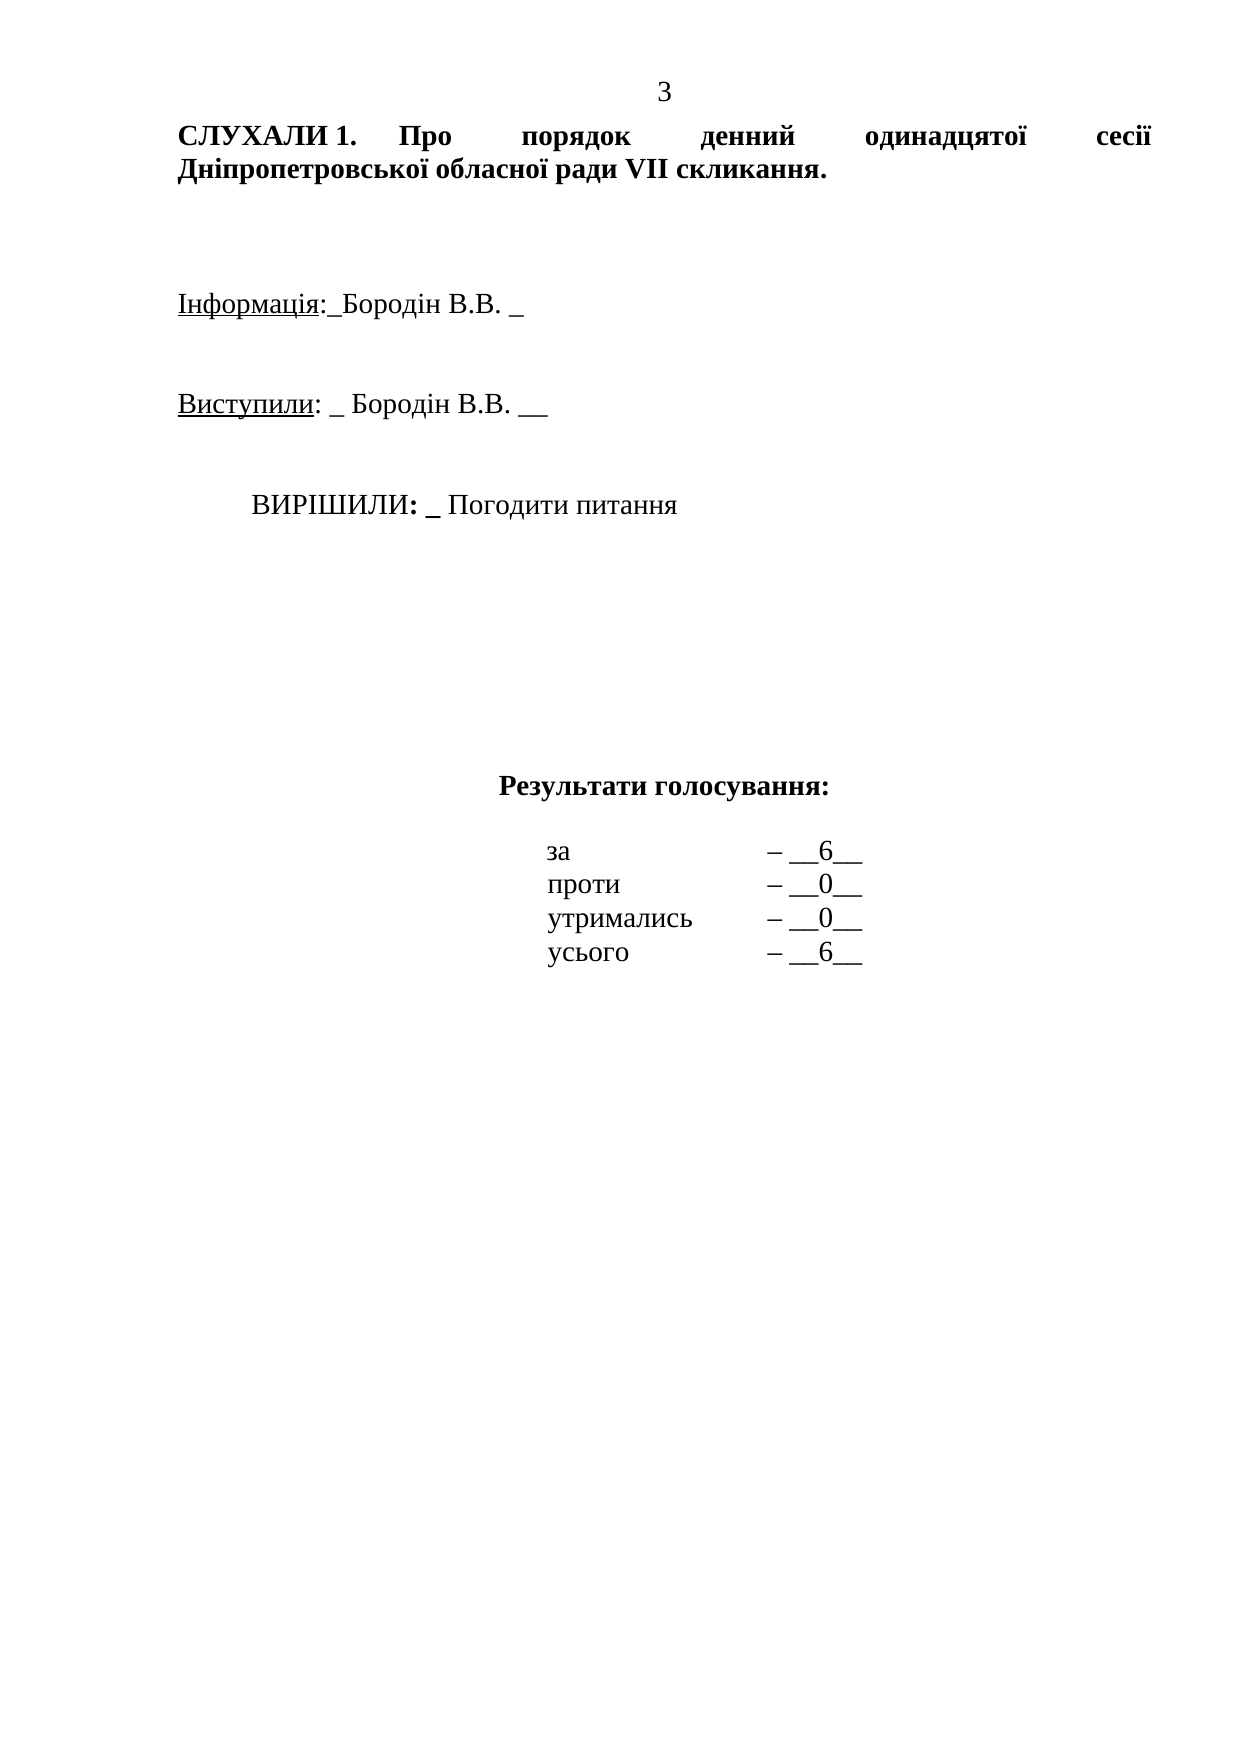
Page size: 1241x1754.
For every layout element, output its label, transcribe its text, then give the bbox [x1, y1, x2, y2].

text Результати голосування: [177, 771, 1152, 802]
text ВИРІШИЛИ: _ Погодити питання [177, 487, 1152, 521]
text Виступили: _ Бородін В.В. __ [177, 386, 1152, 420]
list Про порядок денний одинадцятої сесії Дніпропетровської обласної ради VII скликання. [177, 118, 1152, 185]
text усього – __6__ [472, 934, 1152, 967]
text за – __6__ [472, 833, 1152, 867]
text Інформація:_Бородін В.В. _ [177, 286, 1152, 319]
text утримались – __0__ [472, 900, 1152, 934]
text проти – __0__ [472, 867, 1152, 900]
